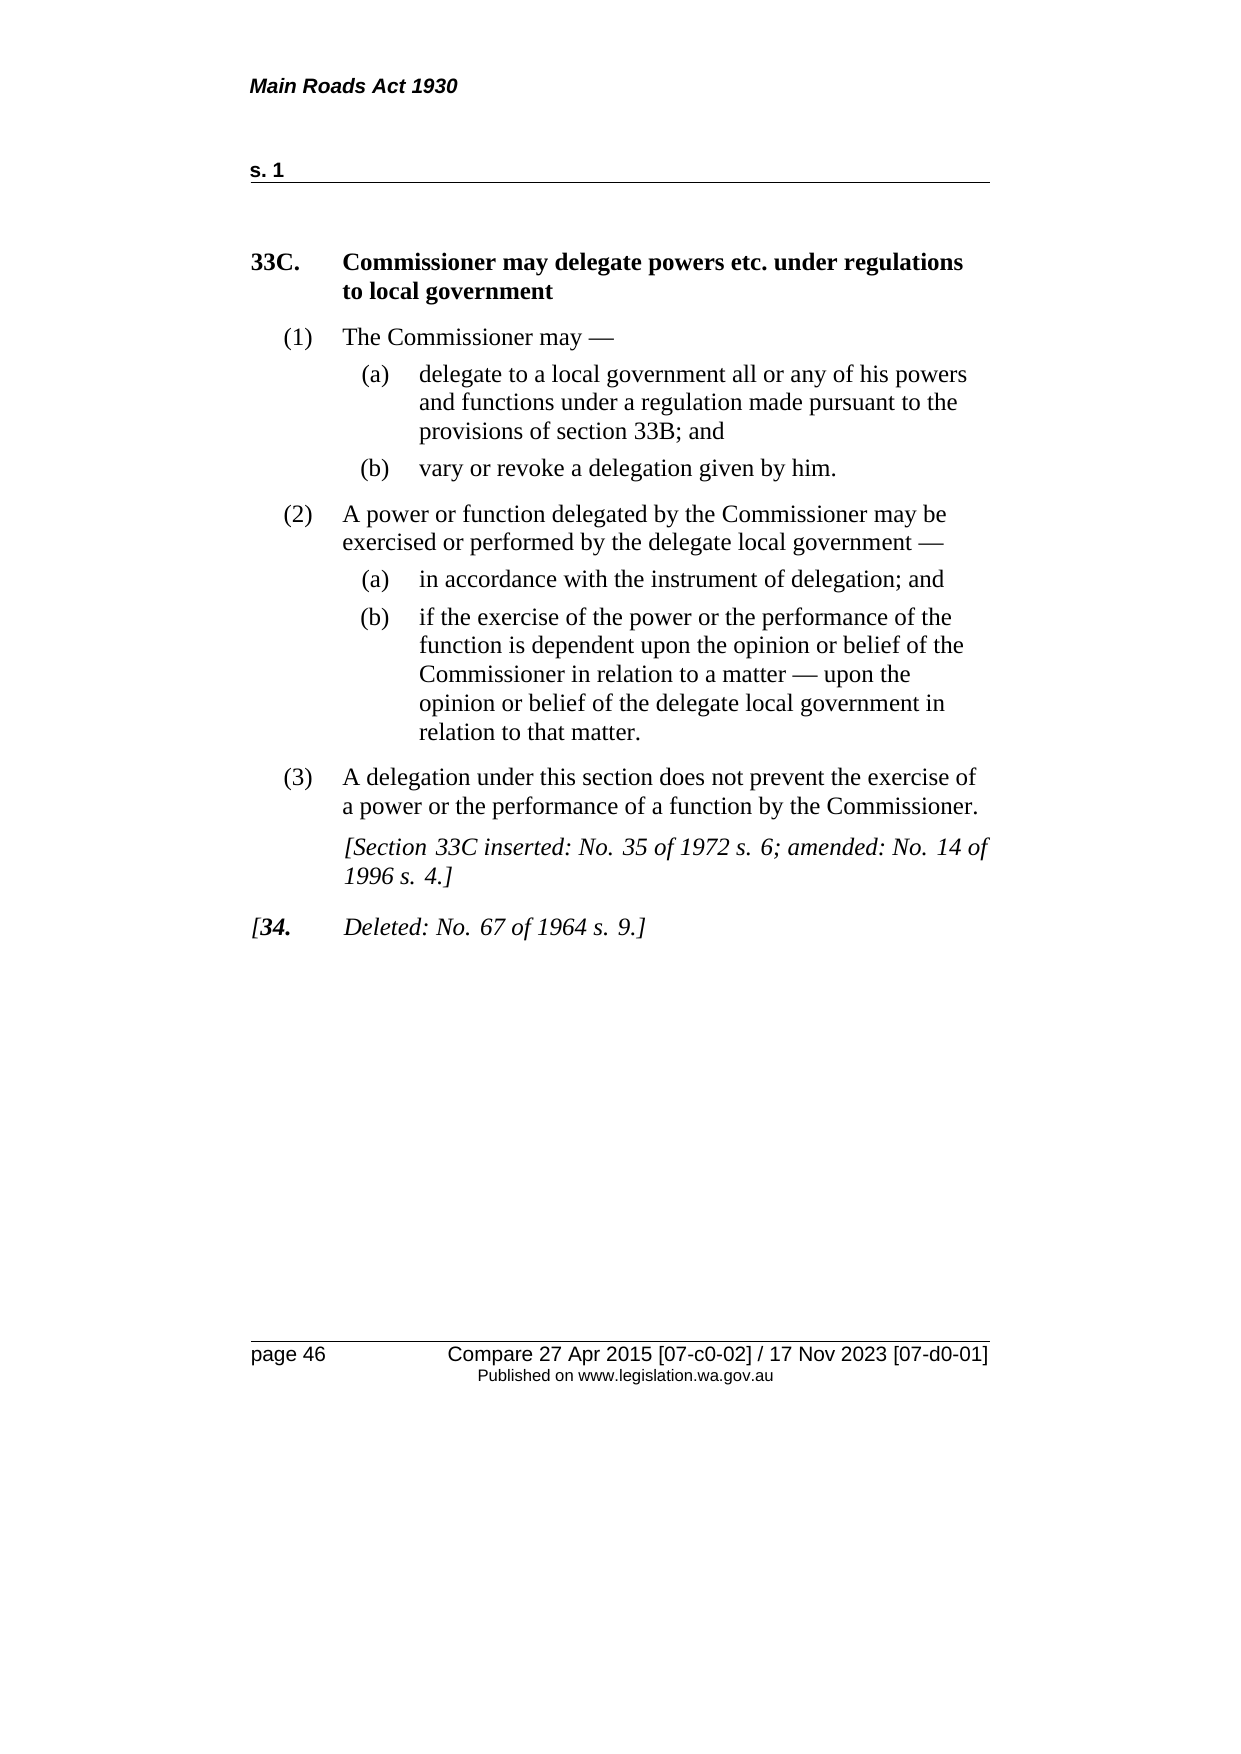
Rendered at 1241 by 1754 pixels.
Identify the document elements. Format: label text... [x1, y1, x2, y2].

text (b) vary or revoke a delegation given by him. [251, 453, 990, 482]
text (1) The Commissioner may — [251, 322, 990, 350]
text (2) A power or function delegated by the Commissioner may be exercised or performed by the delegate local government — [251, 499, 990, 556]
text (b) if the exercise of the power or the performance of the function is dependent upon the opinion or belief of the Commissioner in relation to a matter — upon the opinion or belief of the delegate local government in relation to that matter. [251, 602, 990, 745]
text (a) delegate to a local government all or any of his powers and functions under a regulation made pursuant to the provisions of section 33B; and [251, 359, 990, 445]
text [Section 33C inserted: No. 35 of 1972 s. 6; amended: No. 14 of 1996 s. 4.] [251, 832, 990, 889]
text [34. Deleted: No. 67 of 1964 s. 9.] [251, 912, 990, 941]
text (a) in accordance with the instrument of delegation; and [251, 564, 990, 593]
text (3) A delegation under this section does not prevent the exercise of a power or the performance of a function by the Commissioner. [251, 762, 990, 819]
subtitle 33C. Commissioner may delegate powers etc. under regulations to local government [251, 247, 990, 305]
